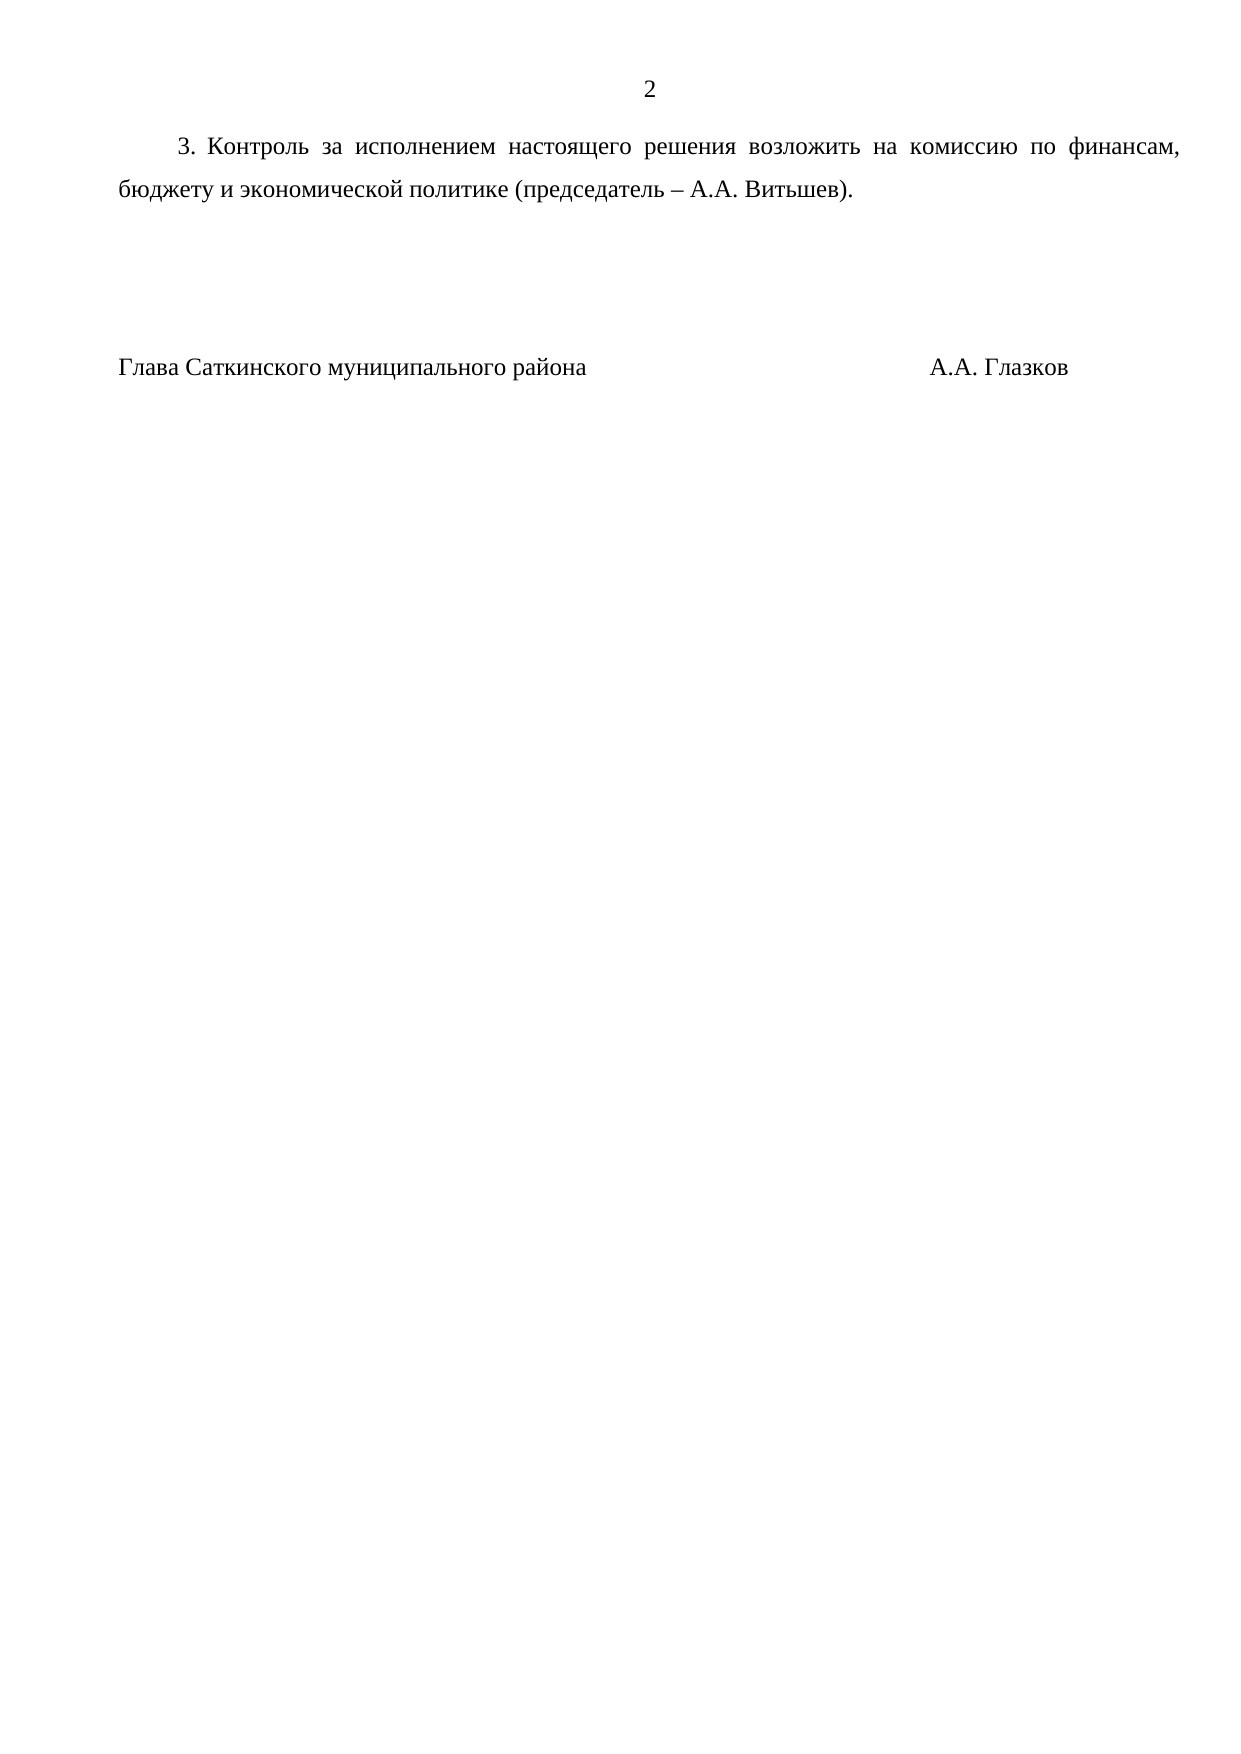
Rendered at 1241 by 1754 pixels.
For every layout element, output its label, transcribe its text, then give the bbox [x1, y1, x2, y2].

text Глава Саткинского муниципального района А.А. Глазков [118, 352, 1181, 381]
list Контроль за исполнением настоящего решения возложить на комиссию по финансам, бюджету и экономической политике (председатель – А.А. Витьшев). [118, 131, 1181, 203]
